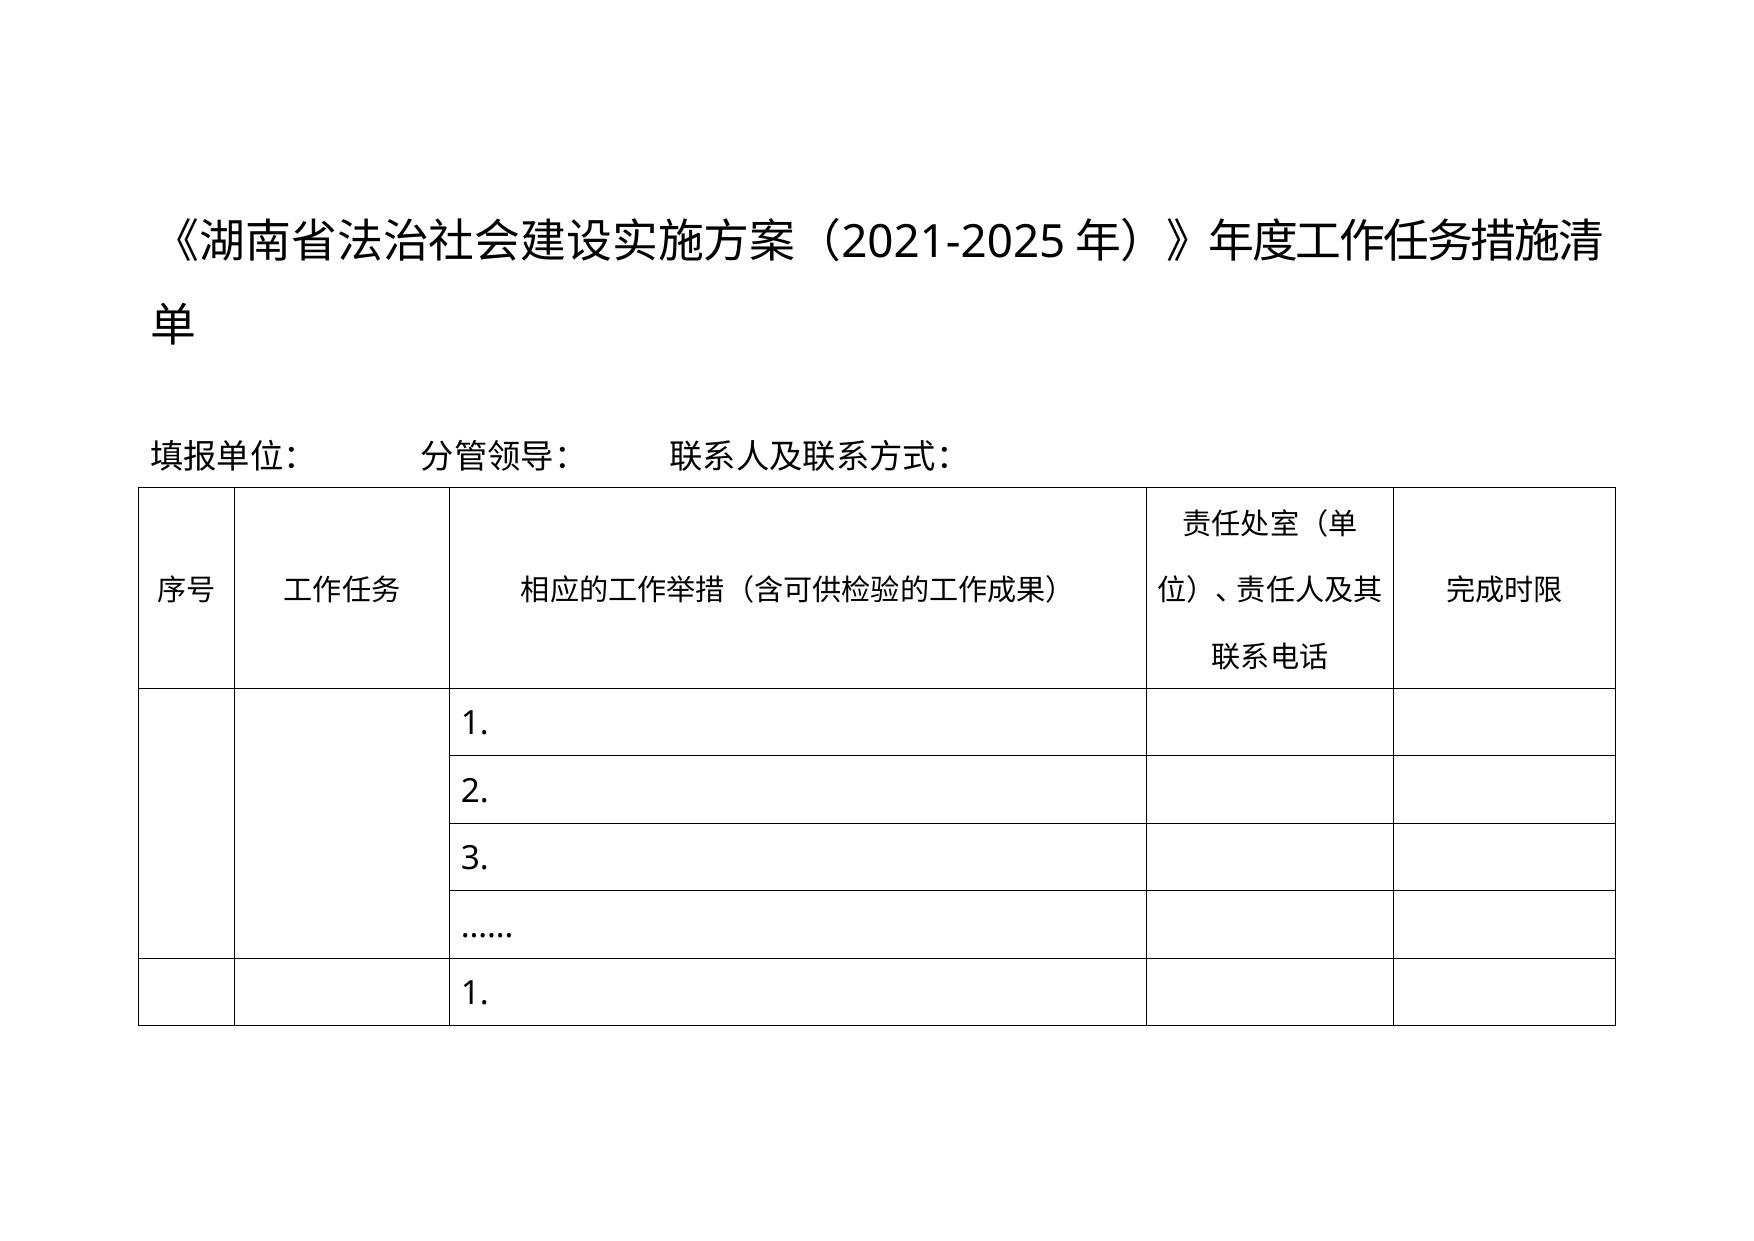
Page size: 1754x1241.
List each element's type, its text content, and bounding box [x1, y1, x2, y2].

table_cell [1394, 755, 1615, 822]
text 《湖南省法治社会建设实施方案（2021-2025年）》年度工作任务措施清单 [150, 188, 1604, 354]
table_cell [1394, 958, 1615, 1024]
table_cell [235, 755, 449, 1024]
table_header 工作任务 [235, 488, 449, 754]
table_cell [1147, 755, 1393, 822]
text 填报单位： 分管领导： 联系人及联系方式： [150, 421, 1604, 487]
table_cell 3. [450, 890, 1146, 957]
table_header 完成时限 [1394, 488, 1615, 754]
table_cell …… [450, 958, 1146, 1024]
table_cell 2. [450, 823, 1146, 889]
table_cell [1394, 890, 1615, 957]
table_cell [1394, 823, 1615, 889]
table_cell 1. [450, 755, 1146, 822]
table_cell [1147, 958, 1393, 1024]
table_header 相应的工作举措（含可供检验的工作成果） [450, 488, 1146, 754]
table_cell [139, 755, 234, 1024]
table_cell [1147, 823, 1393, 889]
table_cell [1147, 890, 1393, 957]
table_header 责任处室（单位）、责任人及其 联系电话 [1147, 488, 1393, 754]
table_header 序号 [139, 488, 234, 754]
